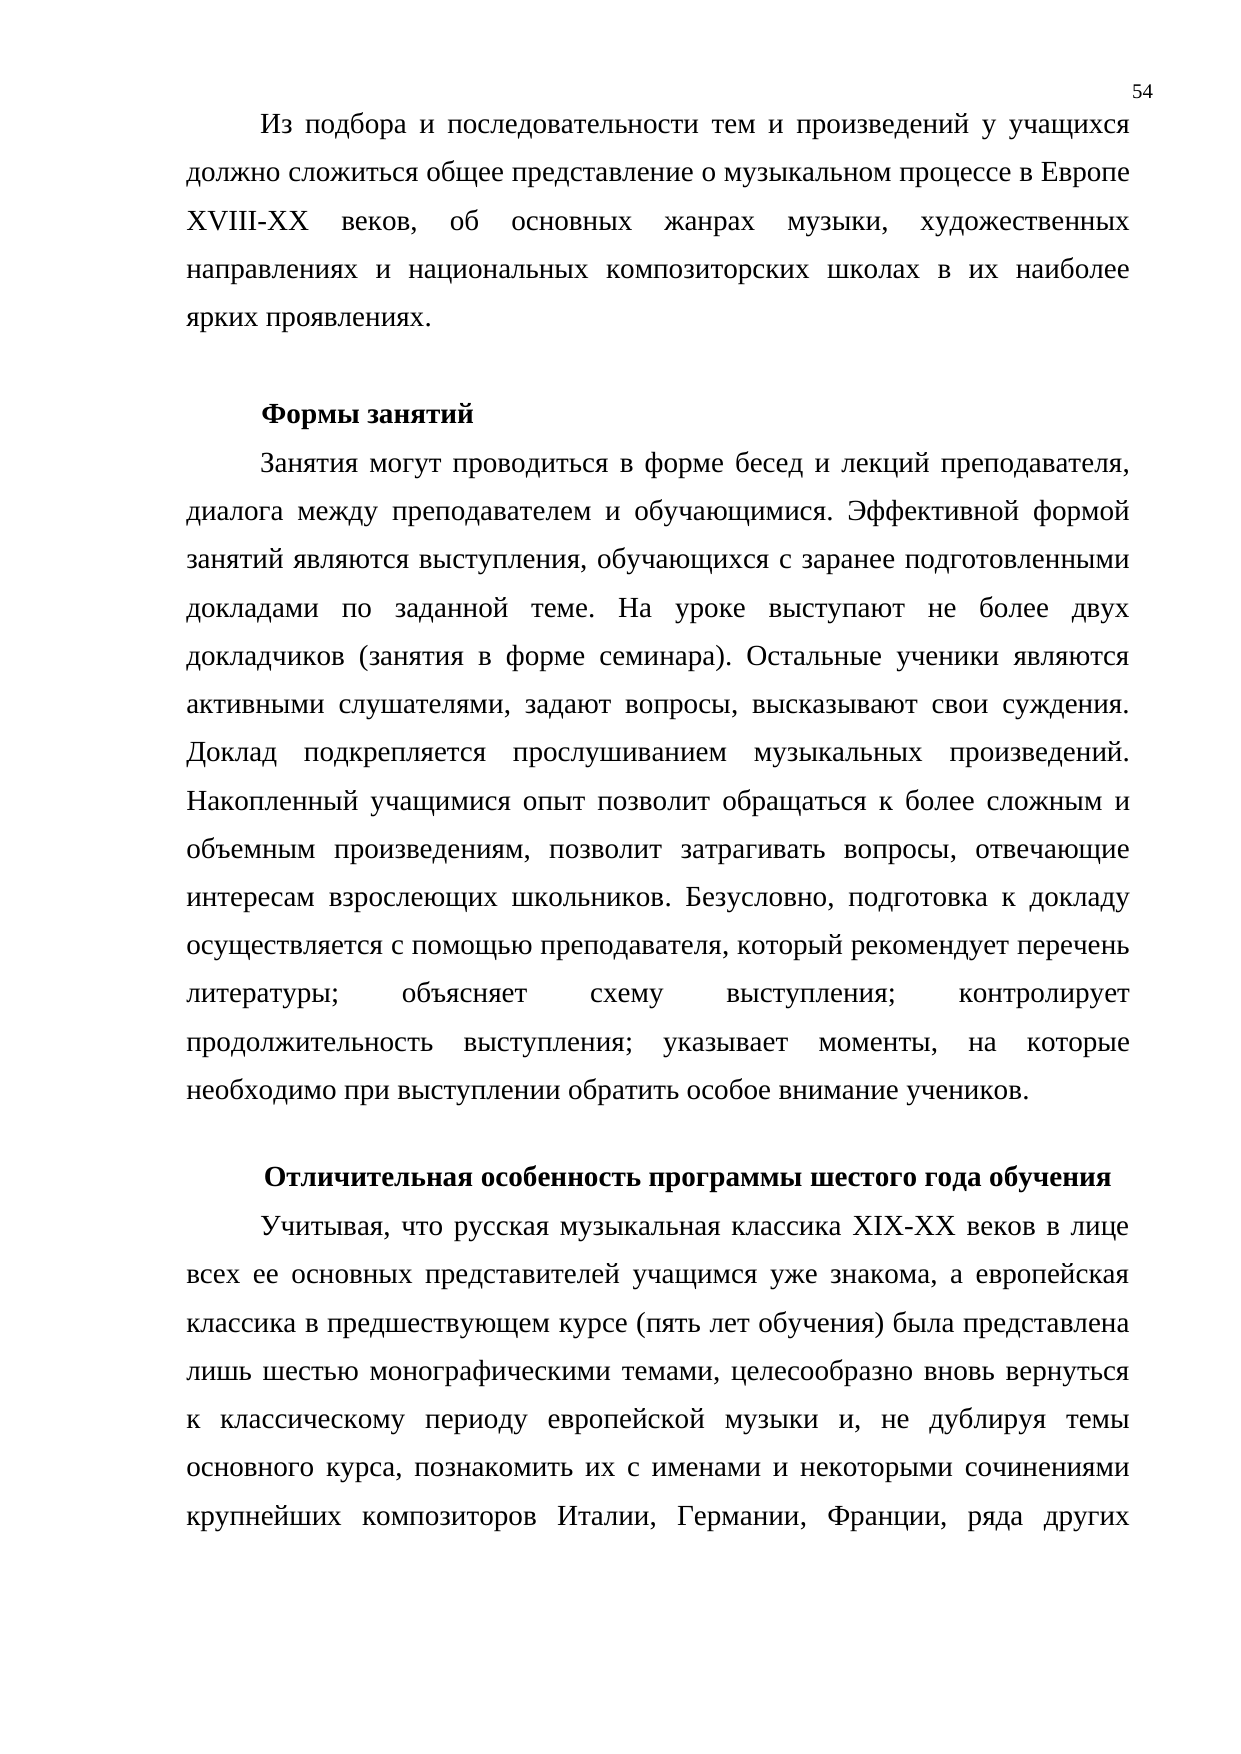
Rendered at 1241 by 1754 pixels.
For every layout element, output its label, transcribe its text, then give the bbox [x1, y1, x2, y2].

text Формы занятий [261, 396, 1158, 430]
text Из подбора и последовательности тем и произведений у учащихся должно сложиться общее представление о музыкальном процессе в Европе XVIII-XX веков, об основных жанрах музыки, художественных направлениях и национальных композиторских школах в их наиболее ярких проявлениях. [186, 106, 1130, 333]
text Занятия могут проводиться в форме бесед и лекций преподавателя, диалога между преподавателем и обучающимися. Эффективной формой занятий являются выступления, обучающихся с заранее подготовленными докладами по заданной теме. На уроке выступают не более двух докладчиков (занятия в форме семинара). Остальные ученики являются активными слушателями, задают вопросы, высказывают свои суждения. Доклад подкрепляется прослушиванием музыкальных произведений. Накопленный учащимися опыт позволит обращаться к более сложным и объемным произведениям, позволит затрагивать вопросы, отвечающие интересам взрослеющих школьников. Безусловно, подготовка к докладу осуществляется с помощью преподавателя, который рекомендует перечень литературы; объясняет схему выступления; контролирует продолжительность выступления; указывает моменты, на которые необходимо при выступлении обратить особое внимание учеников. [186, 445, 1130, 1106]
text Отличительная особенность программы шестого года обучения [187, 1159, 1111, 1193]
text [186, 1208, 1129, 1531]
